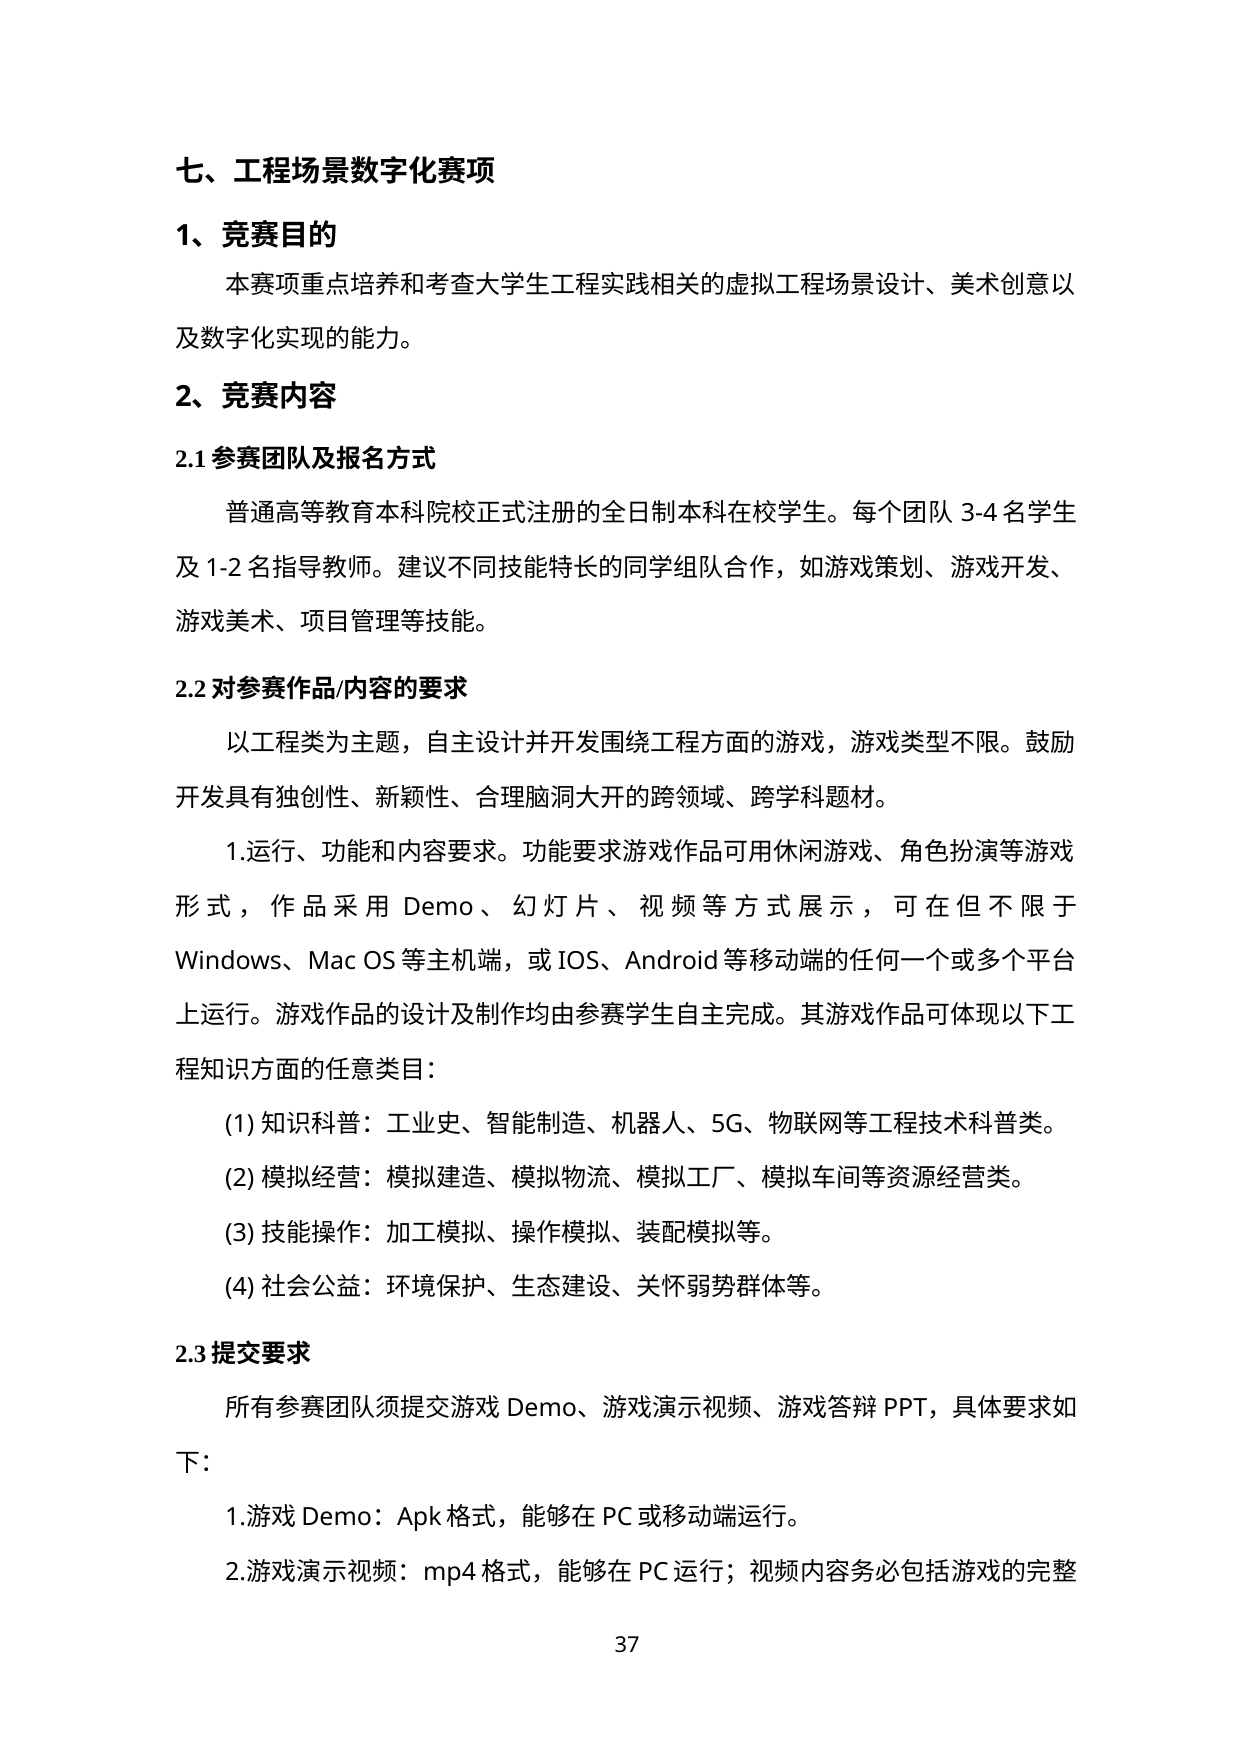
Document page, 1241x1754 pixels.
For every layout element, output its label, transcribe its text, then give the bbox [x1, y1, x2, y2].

text 2.1参赛团队及报名方式 [175, 438, 1078, 475]
text 1.游戏Demo：Apk格式，能够在PC或移动端运行。 [175, 1497, 1078, 1533]
text 以工程类为主题，自主设计并开发围绕工程方面的游戏，游戏类型不限。鼓励开发具有独创性、新颖性、合理脑洞大开的跨领域、跨学科题材。 [175, 723, 1078, 813]
text 普通高等教育本科院校正式注册的全日制本科在校学生。每个团队3-4名学生及1-2名指导教师。建议不同技能特长的同学组队合作，如游戏策划、游戏开发、游戏美术、项目管理等技能。 [175, 493, 1078, 638]
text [175, 1551, 1078, 1587]
text 1、竞赛目的 [175, 211, 1078, 254]
text 2.2对参赛作品/内容的要求 [175, 668, 1078, 705]
text (4) 社会公益：环境保护、生态建设、关怀弱势群体等。 [175, 1267, 1078, 1303]
text 2、竞赛内容 [175, 373, 1078, 415]
text 2.3提交要求 [175, 1333, 1078, 1370]
text 七、工程场景数字化赛项 [175, 148, 1078, 190]
text 所有参赛团队须提交游戏Demo、游戏演示视频、游戏答辩PPT，具体要求如下： [175, 1388, 1078, 1478]
text (1) 知识科普：工业史、智能制造、机器人、5G、物联网等工程技术科普类。 [175, 1103, 1078, 1140]
text (3) 技能操作：加工模拟、操作模拟、装配模拟等。 [175, 1212, 1078, 1248]
text 本赛项重点培养和考查大学生工程实践相关的虚拟工程场景设计、美术创意以及数字化实现的能力。 [175, 264, 1078, 355]
text 1.运行、功能和内容要求。功能要求游戏作品可用休闲游戏、角色扮演等游戏形式，作品采用Demo、幻灯片、视频等方式展示，可在但不限于 Windows、Mac OS等主机端，或IOS、Android等移动端的任何一个或多个平台上运行。游戏作品的设计及制作均由参赛学生自主完成。其游戏作品可体现以下工程知识方面的任意类目： [175, 832, 1078, 1085]
text (2) 模拟经营：模拟建造、模拟物流、模拟工厂、模拟车间等资源经营类。 [175, 1158, 1078, 1194]
